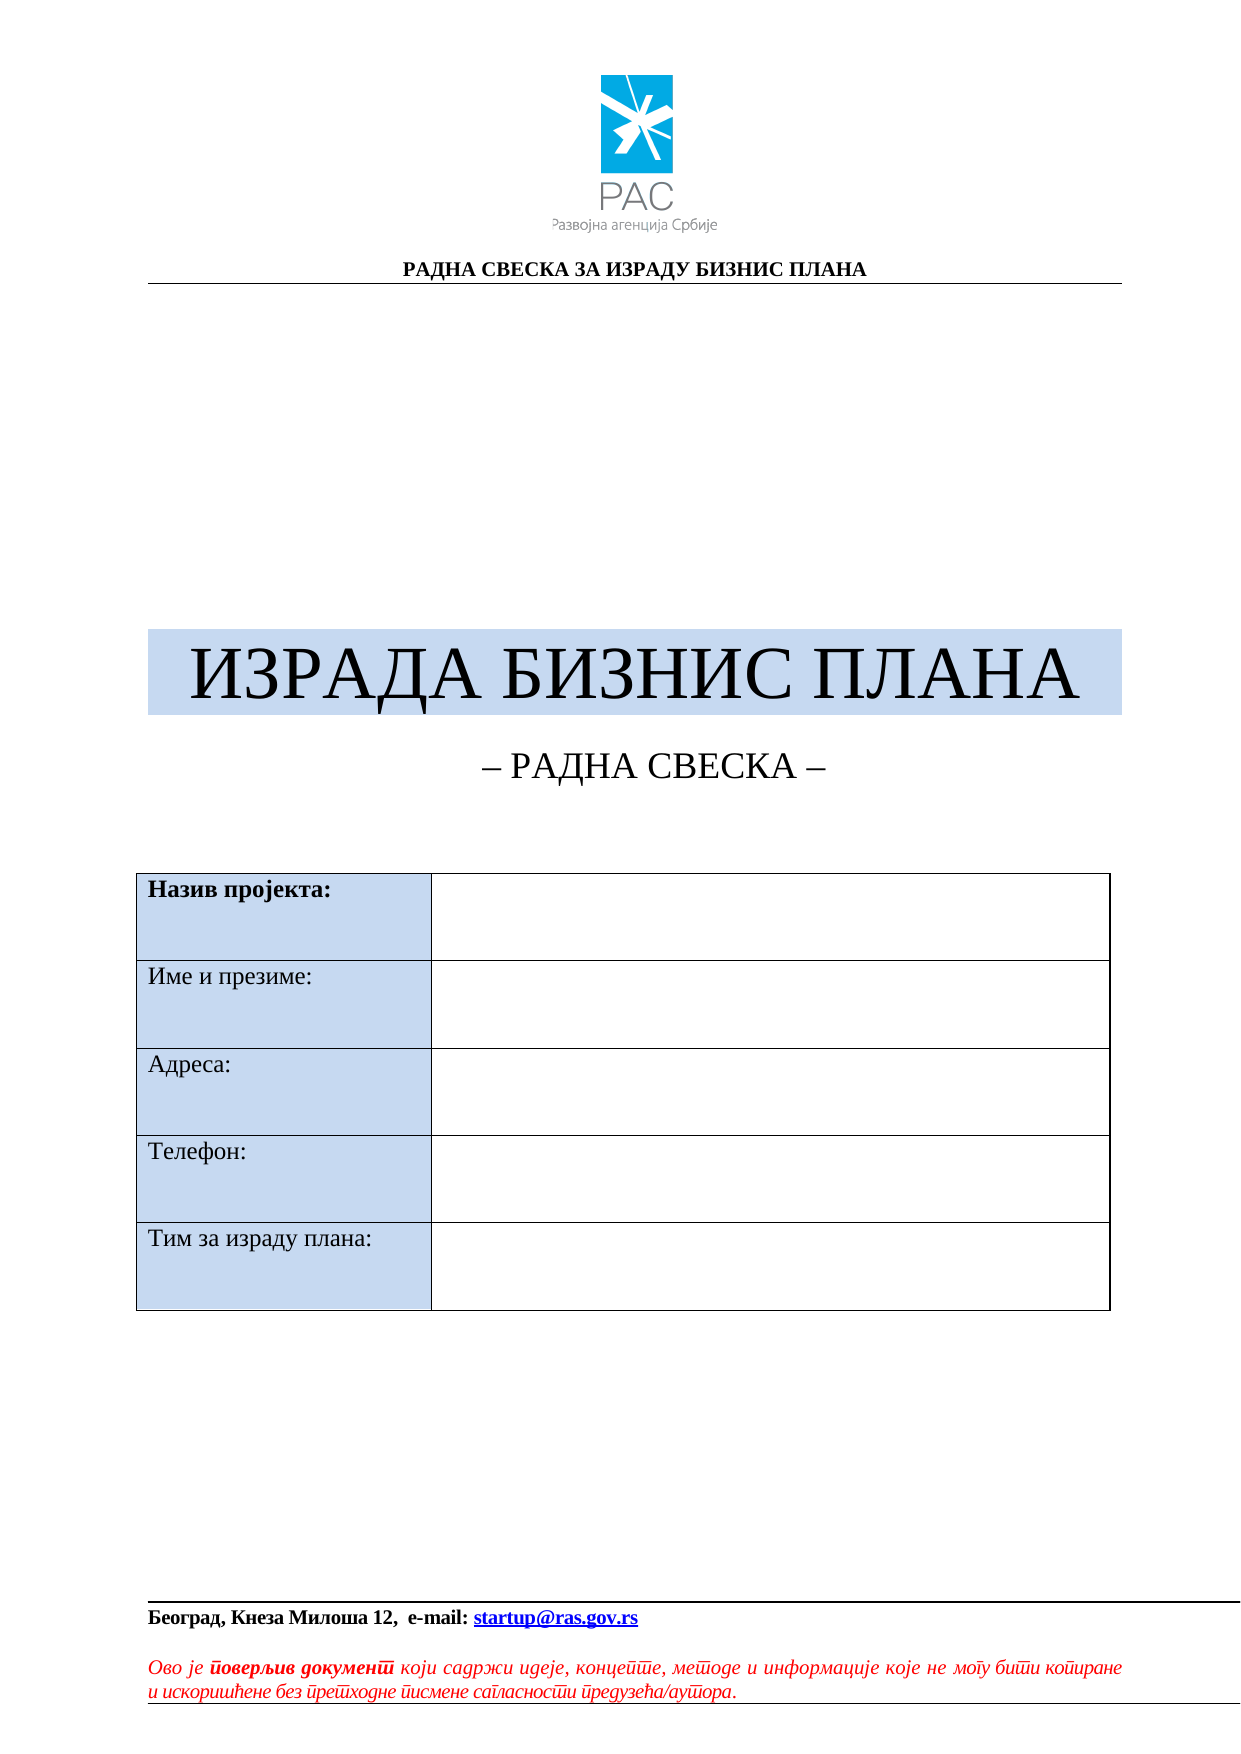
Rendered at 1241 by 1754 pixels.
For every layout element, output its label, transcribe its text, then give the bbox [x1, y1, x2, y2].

table_cell [432, 1049, 1109, 1135]
text ИЗРАДА БИЗНИС ПЛАНА [148, 629, 1122, 715]
table_cell Тим за израду плана: [137, 1223, 431, 1309]
table_cell [432, 1136, 1109, 1222]
picture [552, 75, 717, 233]
table_header [432, 874, 1109, 960]
table_header Назив пројекта: [137, 874, 431, 960]
table_cell [432, 961, 1109, 1048]
table_cell Име и презиме: [137, 961, 431, 1048]
table_cell Телефон: [137, 1136, 431, 1222]
table_cell Адреса: [137, 1049, 431, 1135]
text – РАДНА СВЕСКА – [185, 744, 1122, 787]
table_cell [432, 1223, 1109, 1309]
